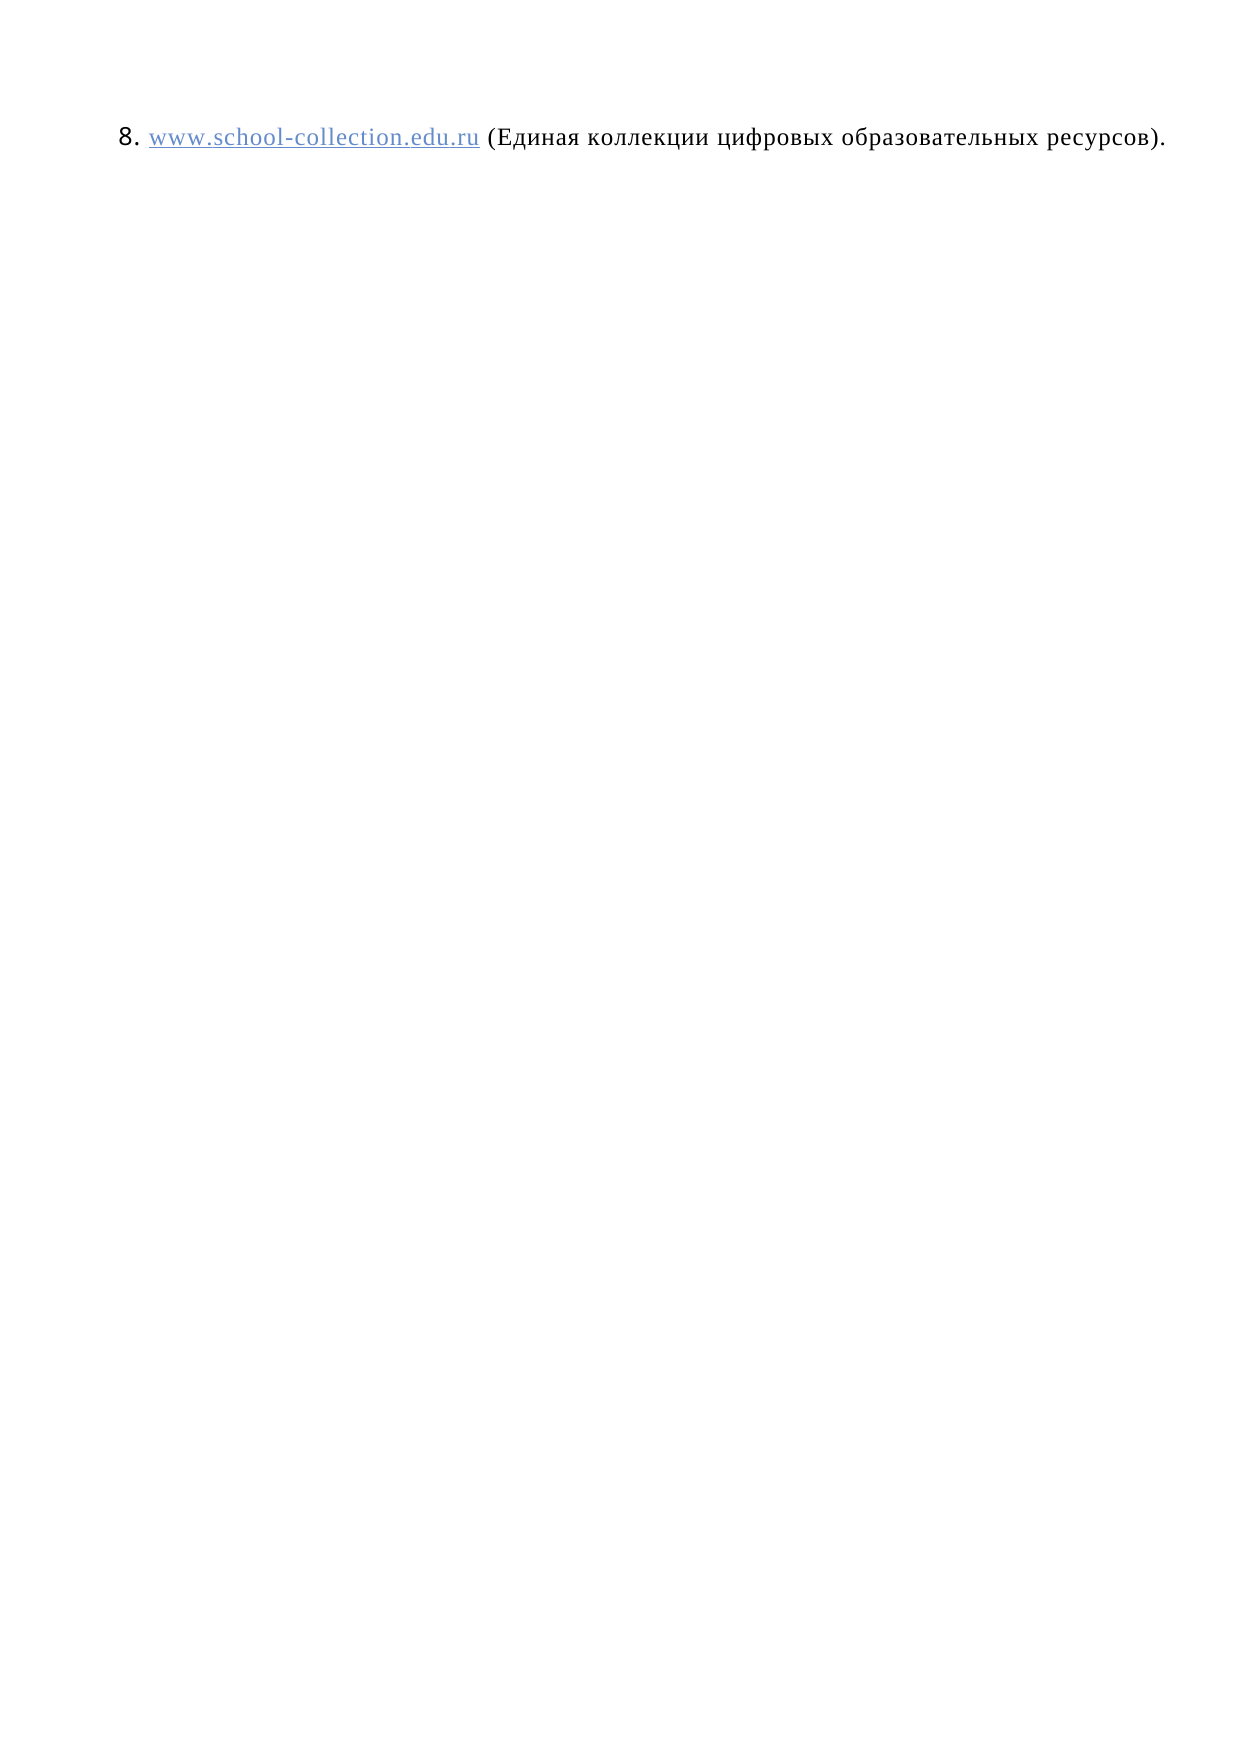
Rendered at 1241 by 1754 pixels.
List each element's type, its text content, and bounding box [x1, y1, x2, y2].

text 8. www.school-collection.edu.ru (Единая коллекции цифровых образовательных ресурсов). [118, 118, 1181, 152]
